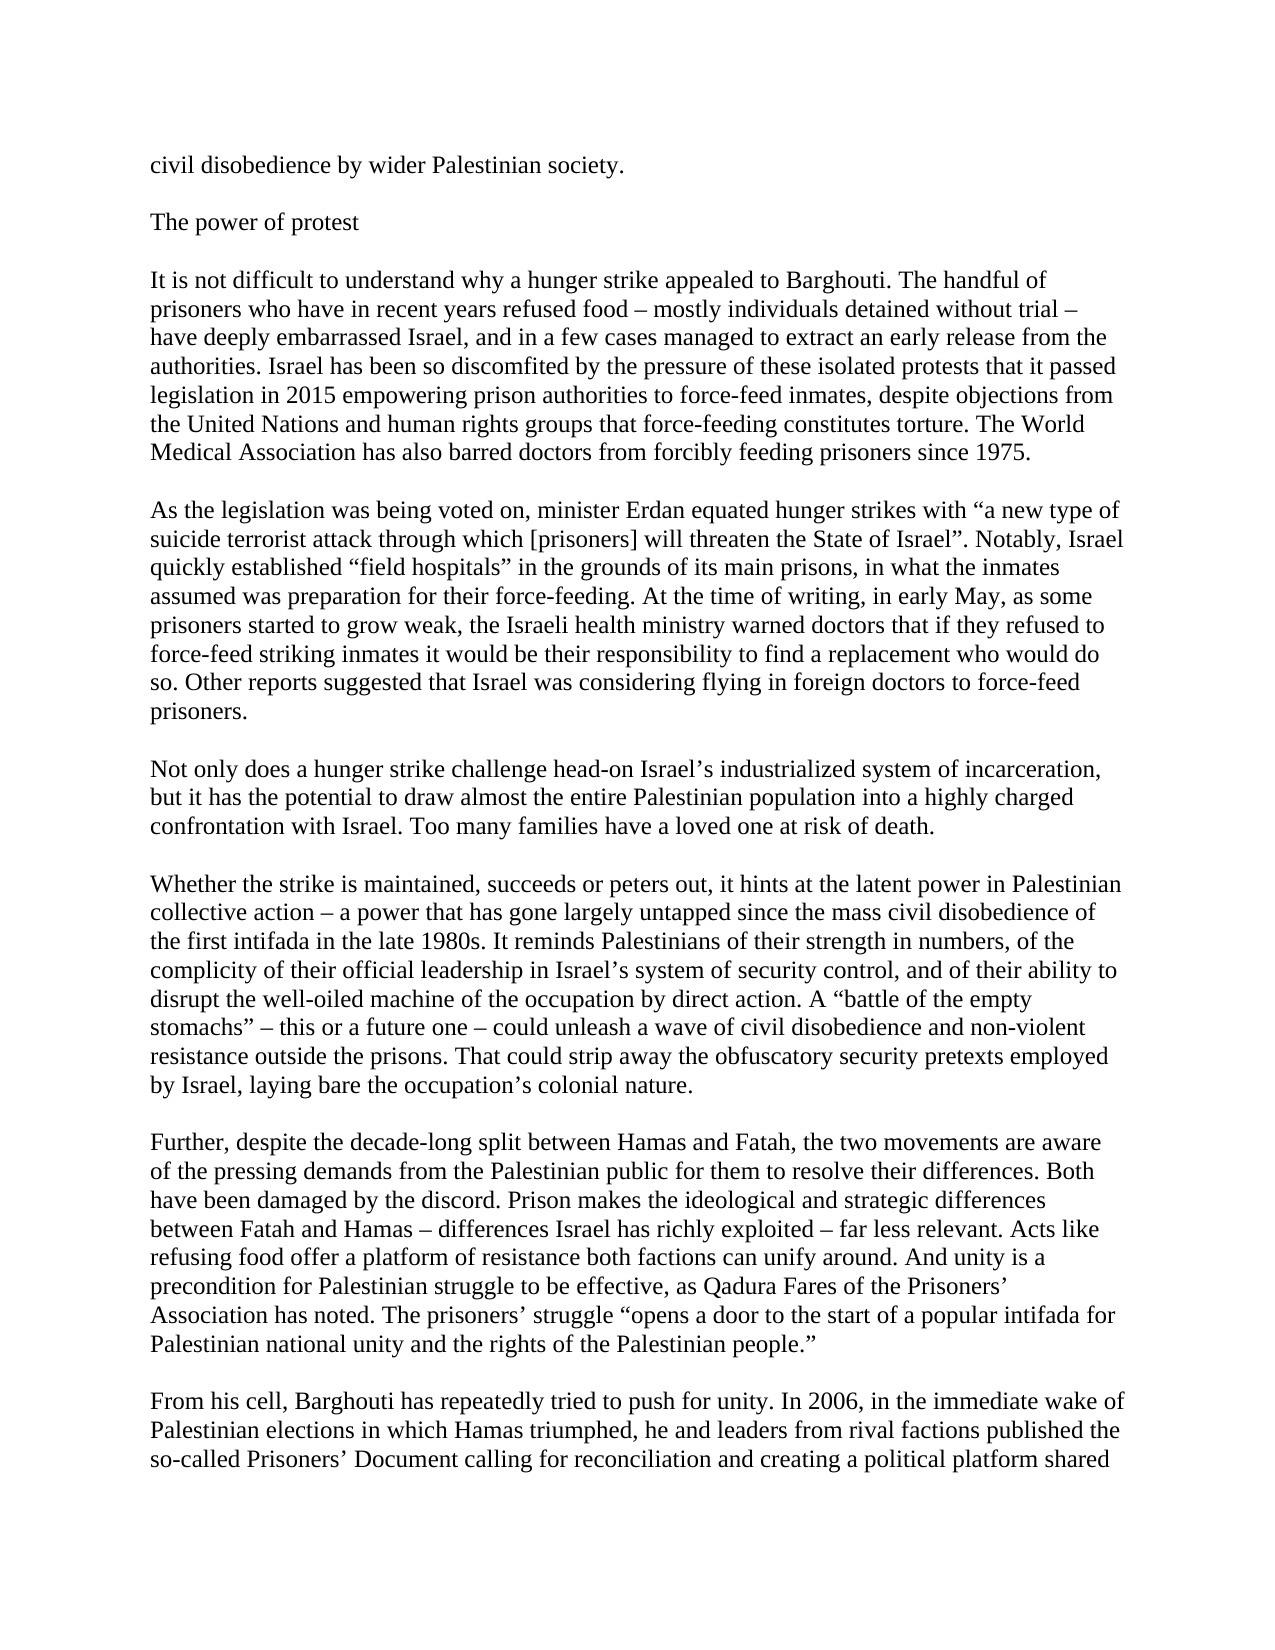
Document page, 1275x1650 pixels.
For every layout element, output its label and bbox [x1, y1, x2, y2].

text [150, 150, 1125, 1472]
